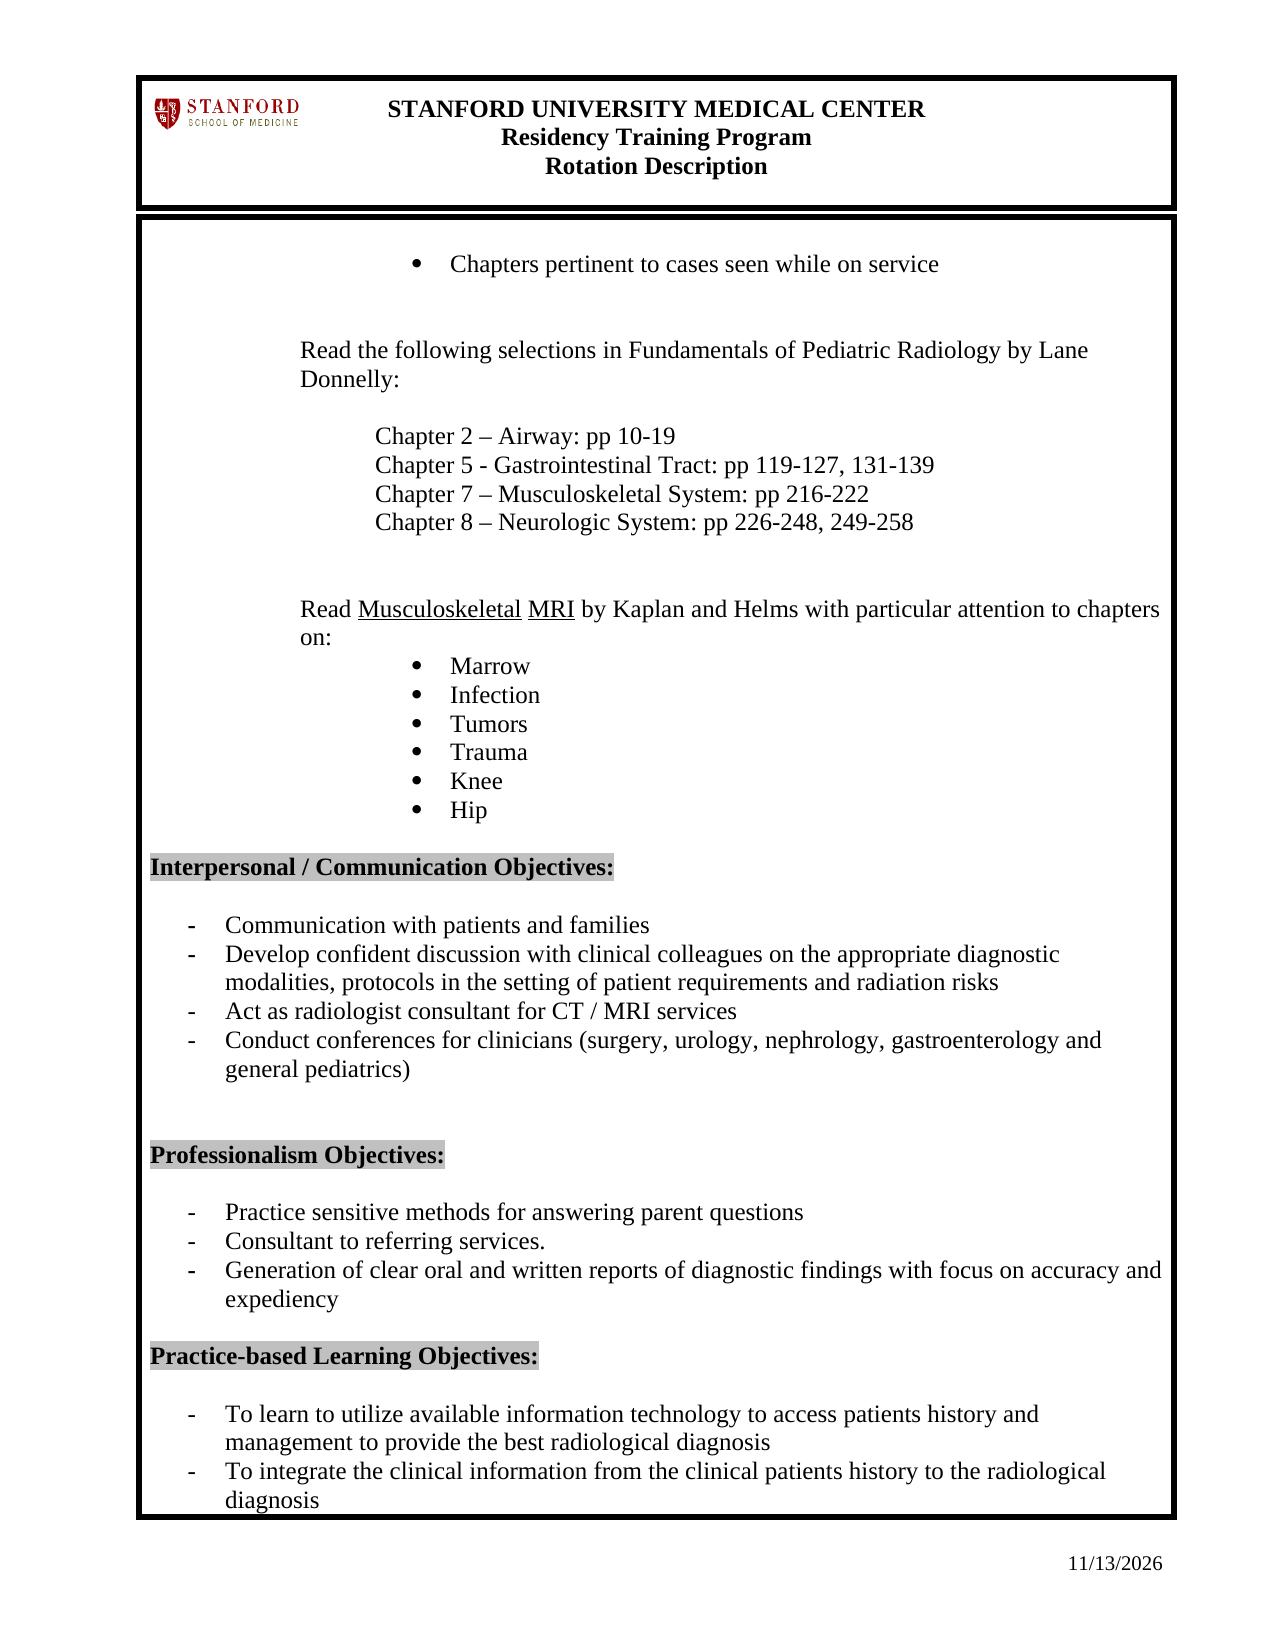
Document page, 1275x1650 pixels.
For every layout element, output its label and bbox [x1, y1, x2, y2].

picture [154, 95, 305, 131]
table_header [142, 220, 1171, 1514]
